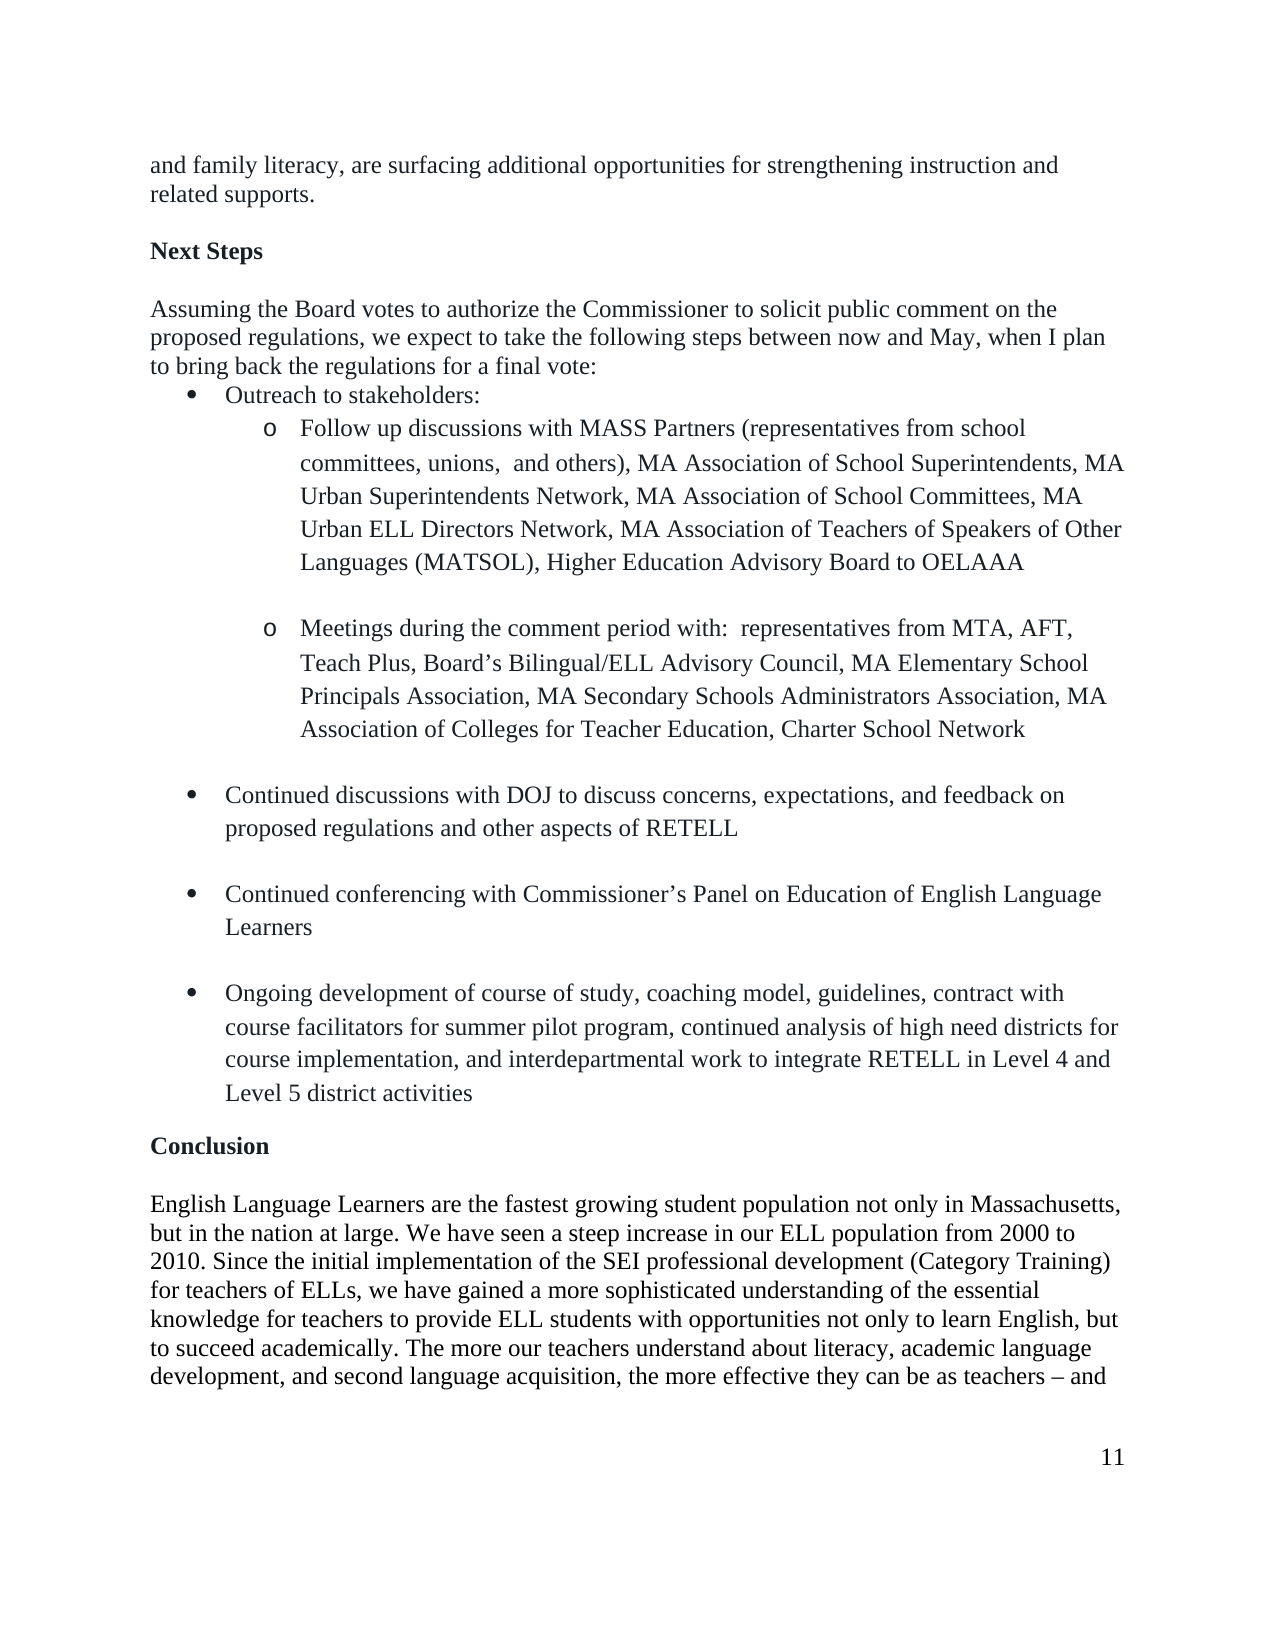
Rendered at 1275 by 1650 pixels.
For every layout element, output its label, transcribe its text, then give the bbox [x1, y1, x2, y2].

text Next Steps [150, 236, 1125, 265]
text Assuming the Board votes to authorize the Commissioner to solicit public comment on the proposed regulations, we expect to take the following steps between now and May, when I plan to bring back the regulations for a final vote: [150, 294, 1125, 380]
list Continued conferencing with Commissioner’s Panel on Education of English Language Learners [187, 879, 1125, 941]
list Follow up discussions with MASS Partners (representatives from school committees, unions, and others), MA Association of School Superintendents, MA Urban Superintendents Network, MA Association of School Committees, MA Urban ELL Directors Network, MA Association of Teachers of Speakers of Other Languages (MATSOL), Higher Education Advisory Board to OELAAA [262, 413, 1125, 576]
text Conclusion [150, 1131, 1125, 1160]
list Continued discussions with DOJ to discuss concerns, expectations, and feedback on proposed regulations and other aspects of RETELL [187, 780, 1125, 842]
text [150, 1189, 1125, 1390]
list Meetings during the comment period with: representatives from MTA, AFT, Teach Plus, Board’s Bilingual/ELL Advisory Council, MA Elementary School Principals Association, MA Secondary Schools Administrators Association, MA Association of Colleges for Teacher Education, Charter School Network [262, 613, 1125, 743]
list Outreach to stakeholders: [187, 380, 1125, 409]
list Ongoing development of course of study, coaching model, guidelines, contract with course facilitators for summer pilot program, continued analysis of high need districts for course implementation, and interdepartmental work to integrate RETELL in Level 4 and Level 5 district activities [187, 978, 1125, 1106]
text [150, 150, 1125, 207]
